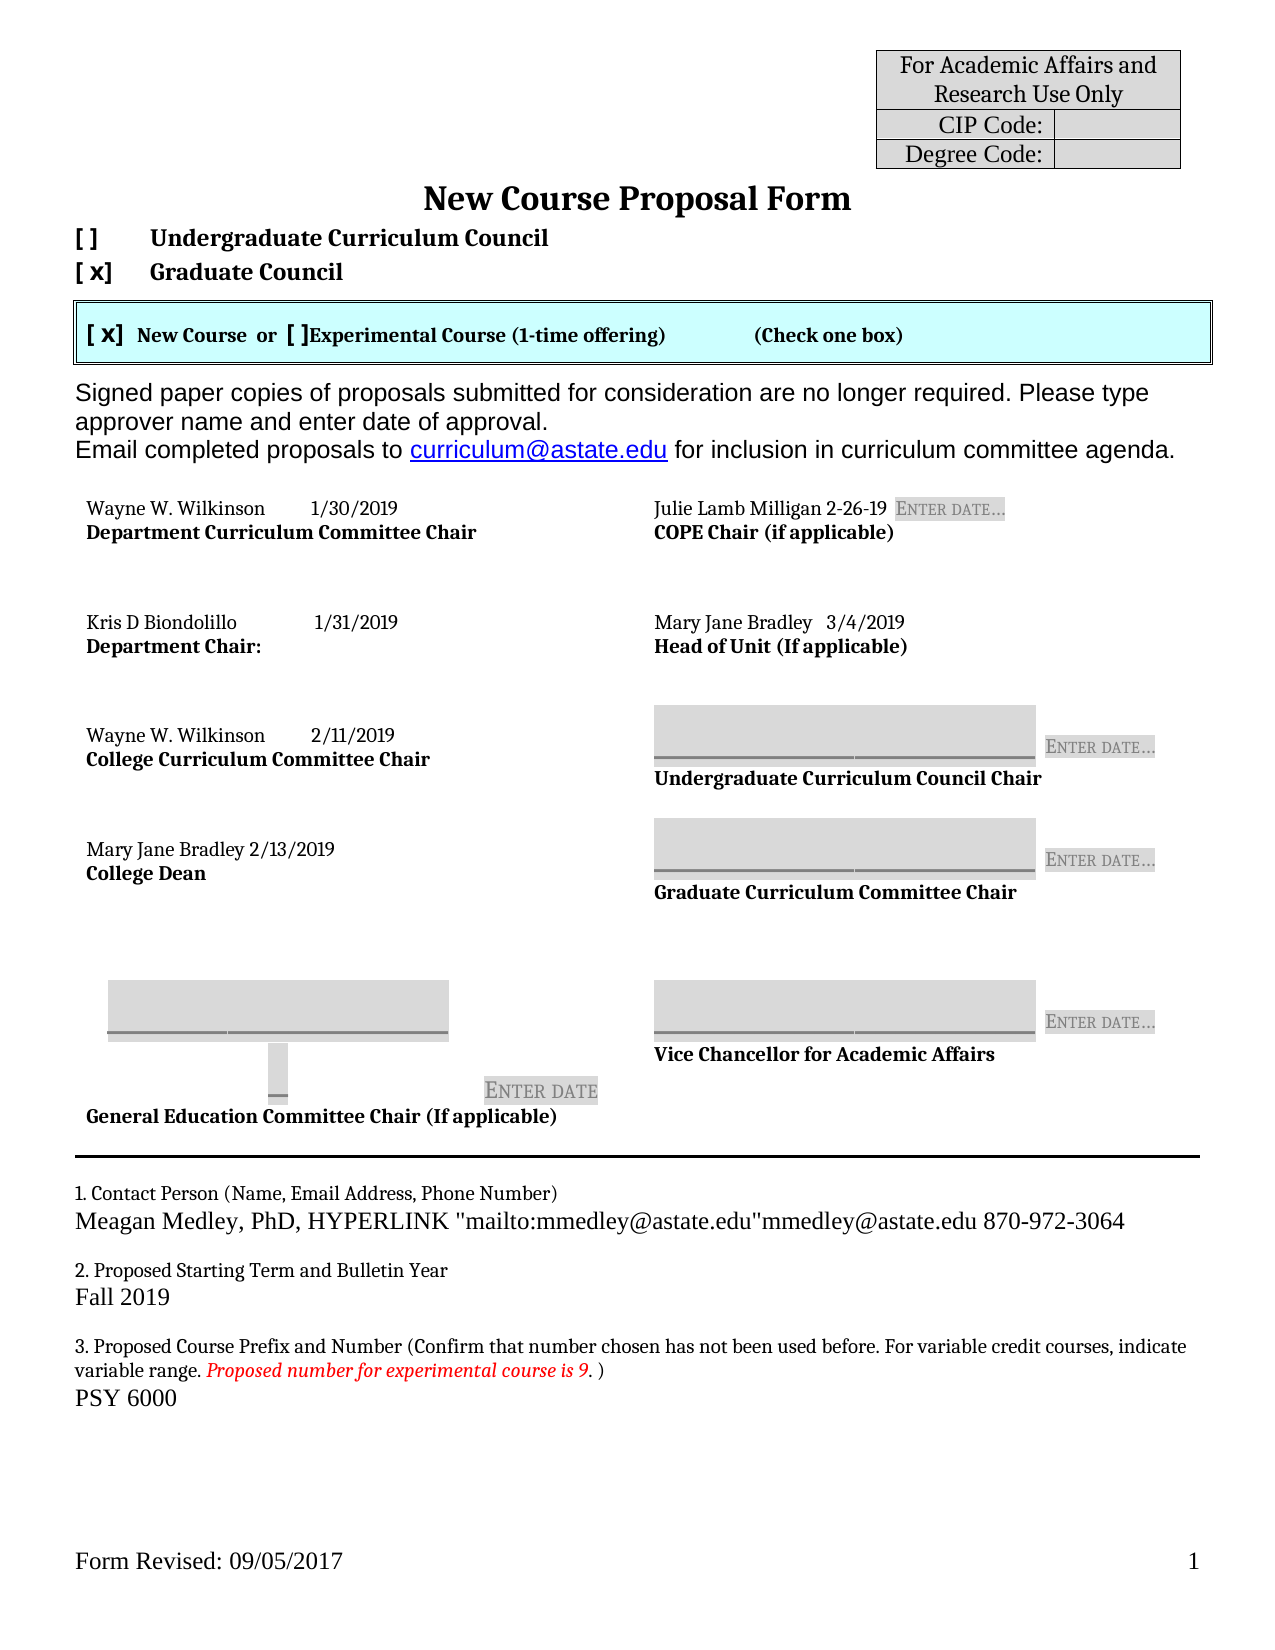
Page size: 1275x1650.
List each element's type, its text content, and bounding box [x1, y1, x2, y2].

table_header For Academic Affairs and Research Use Only [877, 51, 1180, 109]
table_header COPE Chair (if applicable) [643, 464, 1211, 578]
text 2. Proposed Starting Term and Bulletin Year [75, 1258, 1200, 1282]
table_cell Degree Code: [877, 140, 1054, 168]
table_header [ x] New Course or [ ]Experimental Course (1-time offering) (Check one box) [77, 303, 1210, 362]
table_cell [1055, 140, 1180, 168]
table_cell CIP Code: [877, 110, 1054, 138]
text [ x] Graduate Council [75, 253, 1200, 288]
text Signed paper copies of proposals submitted for consideration are no longer required. Please type approver name and enter date of approval. [75, 378, 1200, 435]
table_cell College Curriculum Committee Chair [75, 691, 643, 804]
table_cell Graduate Curriculum Committee Chair [643, 805, 1211, 918]
table_header Department Curriculum Committee Chair [75, 464, 643, 578]
table_cell College Dean [75, 805, 643, 918]
table_cell [1055, 110, 1180, 138]
table_cell Head of Unit (If applicable) [643, 578, 1211, 691]
text New Course Proposal Form [75, 179, 1200, 219]
table_cell General Education Committee Chair (If applicable) [75, 918, 643, 1129]
table_cell Vice Chancellor for Academic Affairs [643, 918, 1211, 1129]
text [ ] Undergraduate Curriculum Council [75, 219, 1200, 253]
text Email completed proposals to curriculum@astate.edu for inclusion in curriculum committee agenda. [75, 435, 1200, 464]
text 3. Proposed Course Prefix and Number (Confirm that number chosen has not been used before. For variable credit courses, indicate variable range. Proposed number for experimental course is 9. ) [75, 1335, 1200, 1383]
table_cell Department Chair: [75, 578, 643, 691]
text 1. Contact Person (Name, Email Address, Phone Number) [75, 1182, 1200, 1206]
table_cell Undergraduate Curriculum Council Chair [643, 691, 1211, 804]
